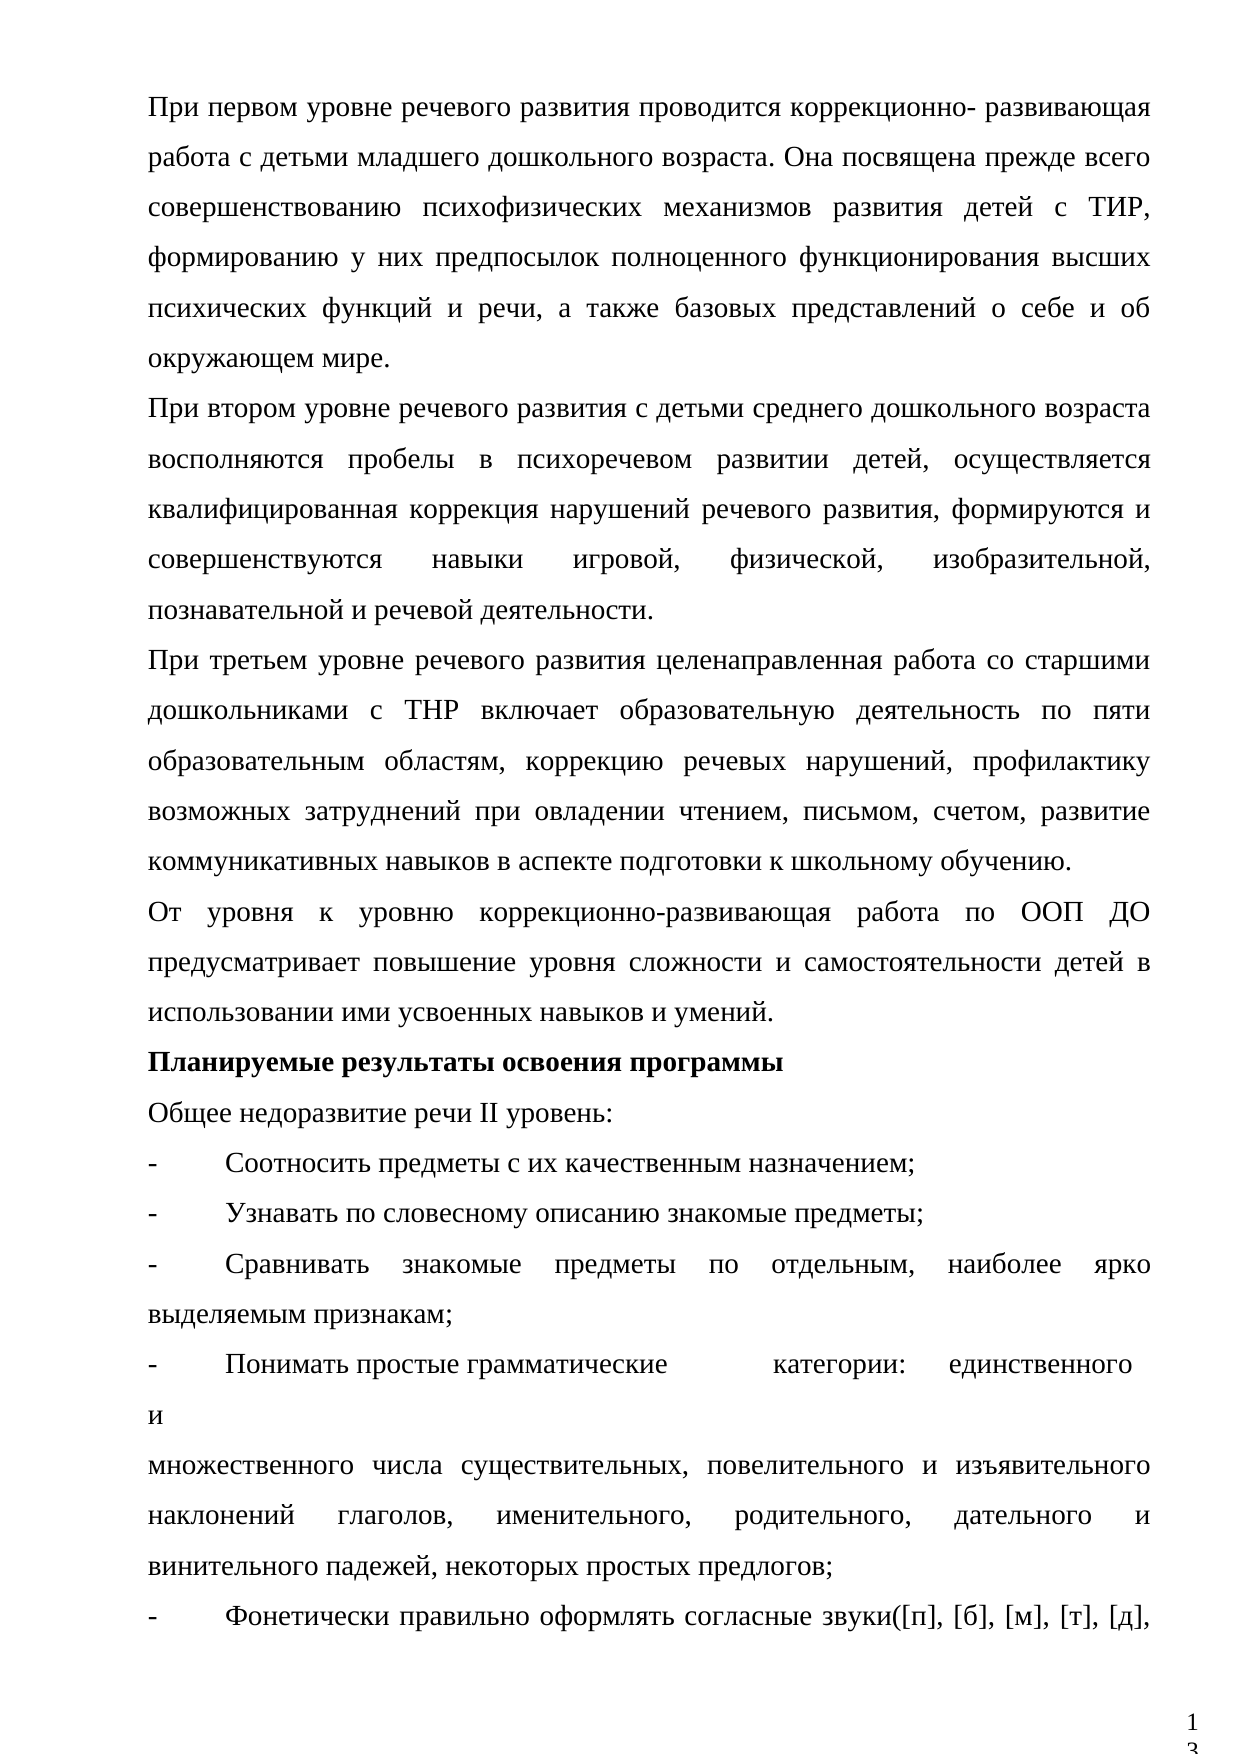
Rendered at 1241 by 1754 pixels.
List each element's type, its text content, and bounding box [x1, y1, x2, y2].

list Понимать простые грамматические категории: единственного и [148, 1346, 1152, 1430]
list Соотносить предметы с их качественным назначением; [148, 1145, 1152, 1179]
text При третьем уровне речевого развития целенаправленная работа со старшими дошкольниками с ТНР включает образовательную деятельность по пяти образовательным областям, коррекцию речевых нарушений, профилактику возможных затруднений при овладении чтением, письмом, счетом, развитие коммуникативных навыков в аспекте подготовки к школьному обучению. [148, 642, 1152, 877]
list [148, 1598, 1152, 1632]
text От уровня к уровню коррекционно-развивающая работа по ООП ДО предусматривает повышение уровня сложности и самостоятельности детей в использовании ими усвоенных навыков и умений. [148, 894, 1152, 1028]
text множественного числа существительных, повелительного и изъявительного наклонений глаголов, именительного, родительного, дательного и винительного падежей, некоторых простых предлогов; [148, 1447, 1152, 1581]
list Сравнивать знакомые предметы по отдельным, наиболее ярко выделяемым признакам; [148, 1246, 1152, 1330]
text Общее недоразвитие речи II уровень: [148, 1095, 1152, 1128]
text Планируемые результаты освоения программы [148, 1044, 1152, 1078]
text При втором уровне речевого развития с детьми среднего дошкольного возраста восполняются пробелы в психоречевом развитии детей, осуществляется квалифицированная коррекция нарушений речевого развития, формируются и совершенствуются навыки игровой, физической, изобразительной, познавательной и речевой деятельности. [148, 391, 1152, 625]
text При первом уровне речевого развития проводится коррекционно- развивающая работа с детьми младшего дошкольного возраста. Она посвящена прежде всего совершенствованию психофизических механизмов развития детей с ТИР, формированию у них предпосылок полноценного функционирования высших психических функций и речи, а также базовых представлений о себе и об окружающем мире. [148, 89, 1152, 374]
list Узнавать по словесному описанию знакомые предметы; [148, 1196, 1152, 1229]
